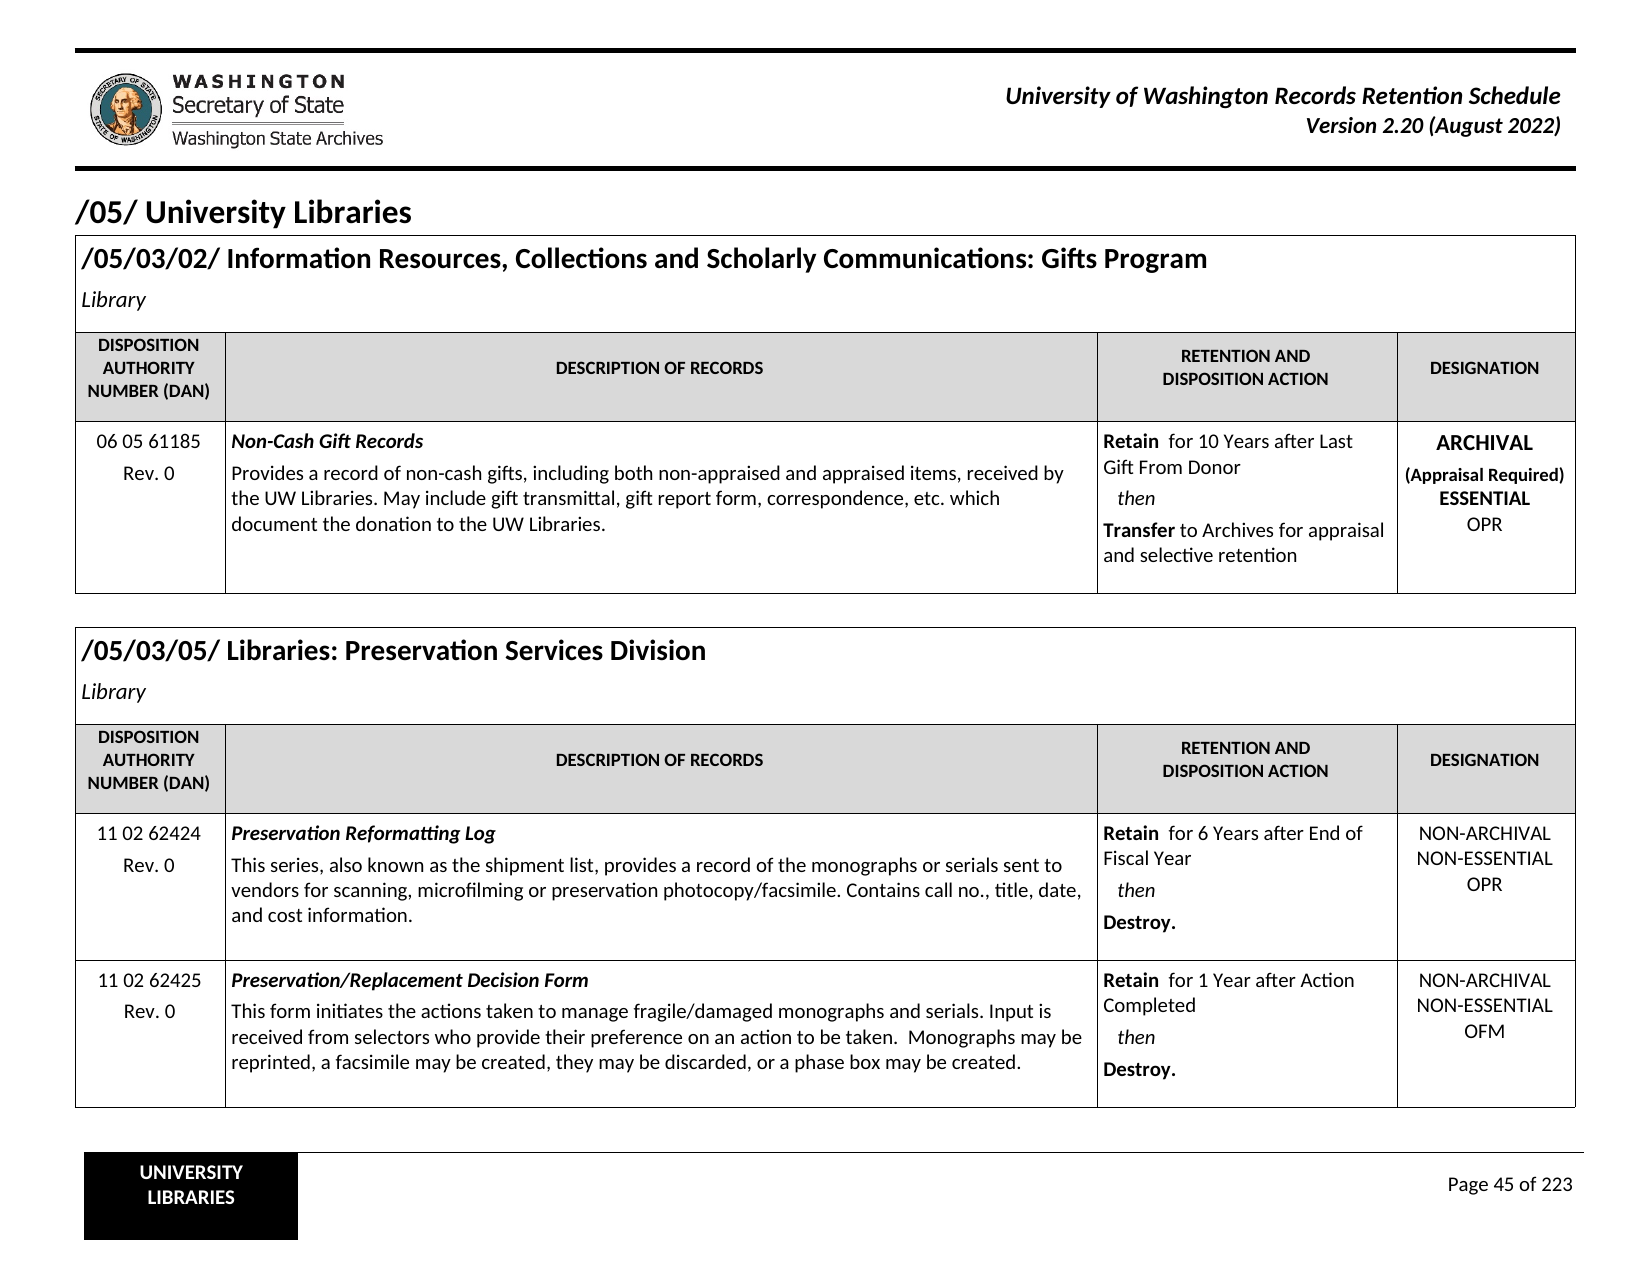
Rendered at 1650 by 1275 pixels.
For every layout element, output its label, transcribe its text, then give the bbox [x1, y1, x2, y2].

table_cell Preservation Reformatting Log This series, also known as the shipment list, provides a record of the monographs or serials sent to vendors for scanning, microfilming or preservation photocopy/facsimile. Contains call no., title, date, and cost information. [226, 814, 1097, 960]
picture [86, 53, 403, 164]
table_cell NON-ARCHIVAL NON-ESSENTIAL OFM [1398, 961, 1575, 1107]
table_header /05/03/05/ Libraries: Preservation Services Division Library [76, 628, 1575, 724]
table_cell DESCRIPTION OF RECORDS [226, 725, 1097, 813]
table_cell RETENTION AND DISPOSITION ACTION [1098, 333, 1397, 421]
table_cell DISPOSITION AUTHORITY NUMBER (DAN) [76, 333, 225, 421]
table_cell ARCHIVAL (Appraisal Required) ESSENTIAL OPR [1398, 422, 1575, 593]
table_cell 11 02 62424 Rev. 0 [76, 814, 225, 960]
subtitle /05/ University Libraries [75, 191, 1575, 232]
table_cell NON-ARCHIVAL NON-ESSENTIAL OPR [1398, 814, 1575, 960]
table_cell Non-Cash Gift Records Provides a record of non-cash gifts, including both non-appraised and appraised items, received by the UW Libraries. May include gift transmittal, gift report form, correspondence, etc. which document the donation to the UW Libraries. [226, 422, 1097, 593]
table_cell Retain for 6 Years after End of Fiscal Year then Destroy. [1098, 814, 1397, 960]
table_cell Retain for 1 Year after Action Completed then Destroy. [1098, 961, 1397, 1107]
table_cell DESIGNATION [1398, 725, 1575, 813]
table_header /05/03/02/ Information Resources, Collections and Scholarly Communications: Gifts Program Library [76, 236, 1575, 332]
table_cell 11 02 62425 Rev. 0 [76, 961, 225, 1107]
table_cell DISPOSITION AUTHORITY NUMBER (DAN) [76, 725, 225, 813]
table_cell DESCRIPTION OF RECORDS [226, 333, 1097, 421]
table_cell Preservation/Replacement Decision Form This form initiates the actions taken to manage fragile/damaged monographs and serials. Input is received from selectors who provide their preference on an action to be taken. Monographs may be reprinted, a facsimile may be created, they may be discarded, or a phase box may be created. [226, 961, 1097, 1107]
table_cell Retain for 10 Years after Last Gift From Donor then Transfer to Archives for appraisal and selective retention [1098, 422, 1397, 593]
table_cell DESIGNATION [1398, 333, 1575, 421]
table_cell 06 05 61185 Rev. 0 [76, 422, 225, 593]
table_cell RETENTION AND DISPOSITION ACTION [1098, 725, 1397, 813]
